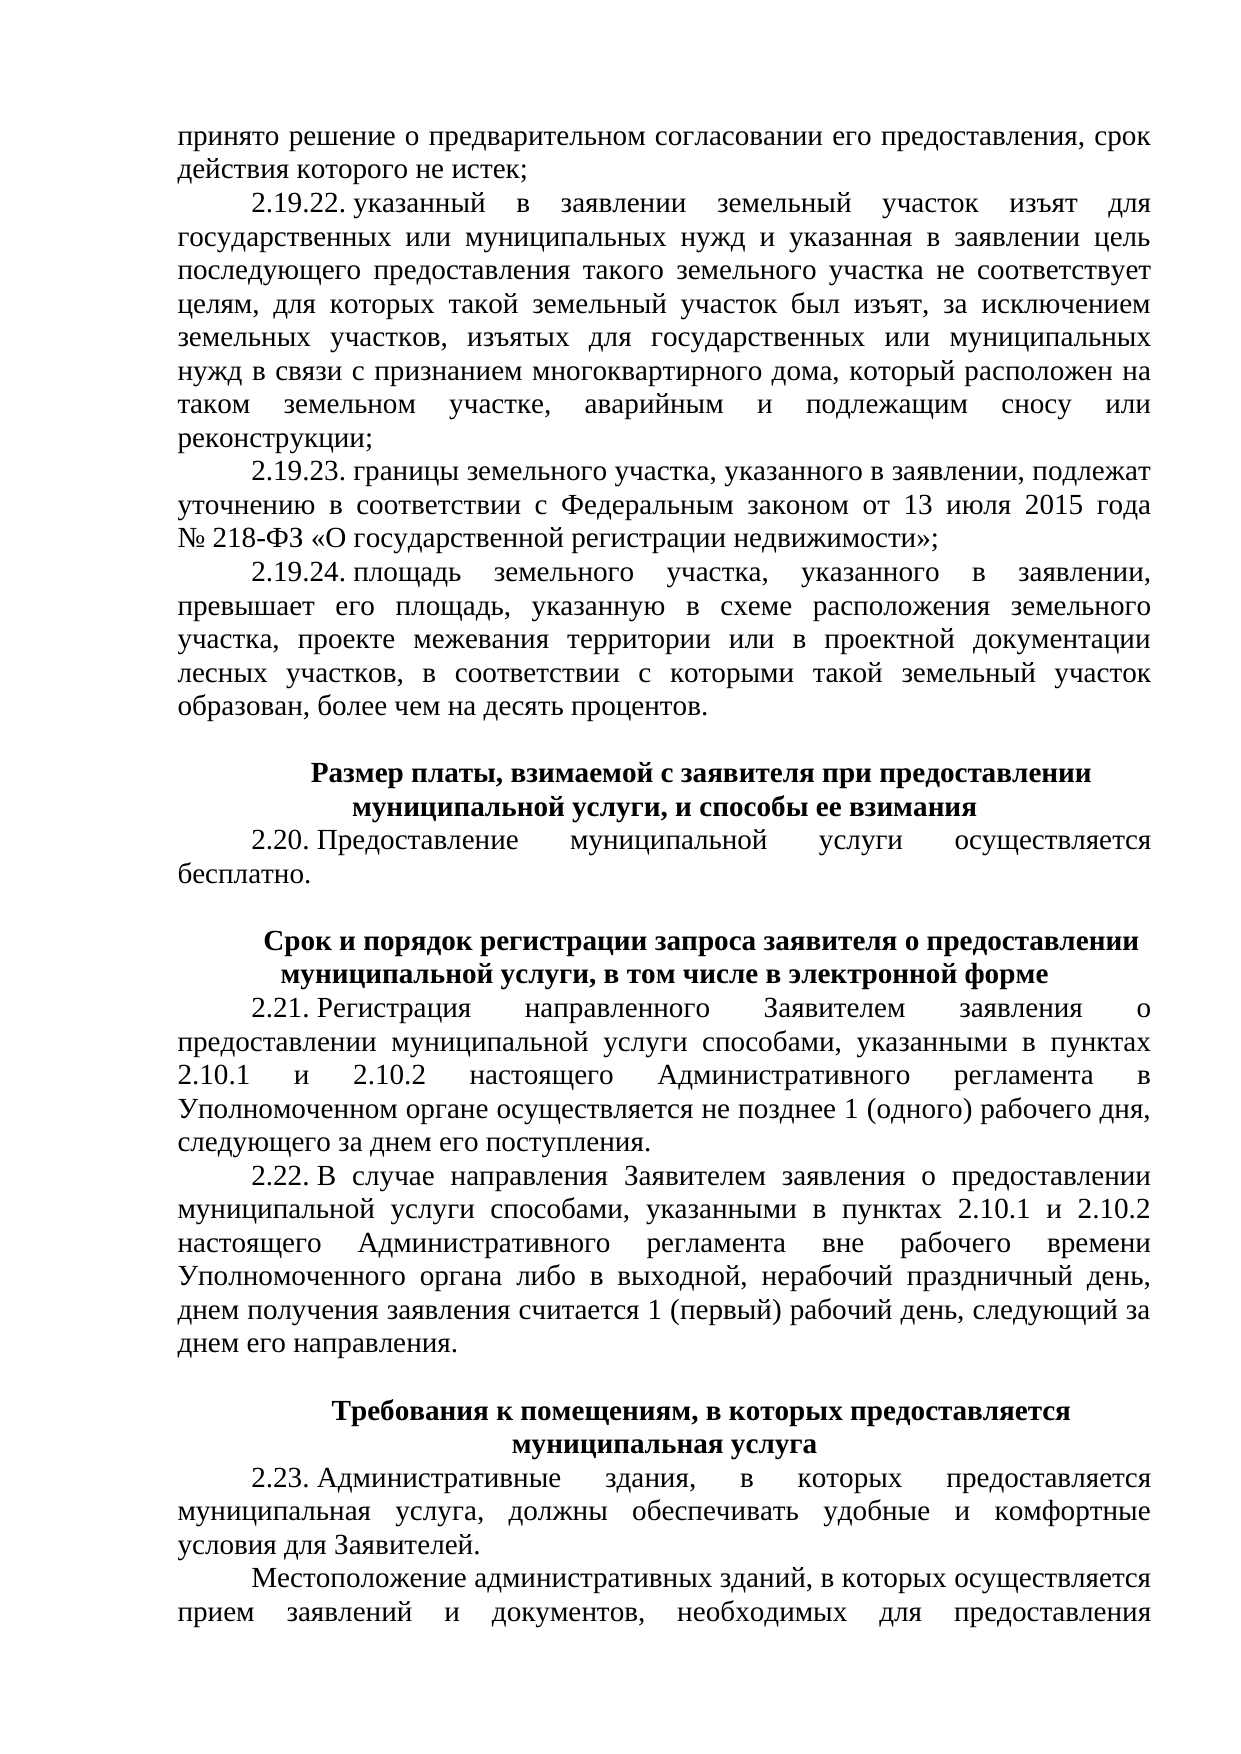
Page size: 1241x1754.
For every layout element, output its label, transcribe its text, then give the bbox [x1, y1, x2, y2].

text Требования к помещениям, в которых предоставляется муниципальная услуга [177, 1393, 1152, 1460]
text 2.19.23. границы земельного участка, указанного в заявлении, подлежат уточнению в соответствии с Федеральным законом от 13 июля 2015 года № 218-ФЗ «О государственной регистрации недвижимости»; [177, 453, 1152, 554]
text 2.21. Регистрация направленного Заявителем заявления о предоставлении муниципальной услуги способами, указанными в пунктах 2.10.1 и 2.10.2 настоящего Административного регламента в Уполномоченном органе осуществляется не позднее 1 (одного) рабочего дня, следующего за днем его поступления. [177, 990, 1152, 1158]
text 2.19.24. площадь земельного участка, указанного в заявлении, превышает его площадь, указанную в схеме расположения земельного участка, проекте межевания территории или в проектной документации лесных участков, в соответствии с которыми такой земельный участок образован, более чем на десять процентов. [177, 554, 1152, 722]
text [177, 1560, 1152, 1627]
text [177, 118, 1152, 185]
text 2.23. Административные здания, в которых предоставляется муниципальная услуга, должны обеспечивать удобные и комфортные условия для Заявителей. [177, 1460, 1152, 1560]
text 2.19.22. указанный в заявлении земельный участок изъят для государственных или муниципальных нужд и указанная в заявлении цель последующего предоставления такого земельного участка не соответствует целям, для которых такой земельный участок был изъят, за исключением земельных участков, изъятых для государственных или муниципальных нужд в связи с признанием многоквартирного дома, который расположен на таком земельном участке, аварийным и подлежащим сносу или реконструкции; [177, 185, 1152, 453]
text Срок и порядок регистрации запроса заявителя о предоставлении муниципальной услуги, в том числе в электронной форме [177, 923, 1152, 990]
text 2.20. Предоставление муниципальной услуги осуществляется бесплатно. [177, 822, 1152, 889]
text Размер платы, взимаемой с заявителя при предоставлении муниципальной услуги, и способы ее взимания [177, 755, 1152, 822]
text 2.22. В случае направления Заявителем заявления о предоставлении муниципальной услуги способами, указанными в пунктах 2.10.1 и 2.10.2 настоящего Административного регламента вне рабочего времени Уполномоченного органа либо в выходной, нерабочий праздничный день, днем получения заявления считается 1 (первый) рабочий день, следующий за днем его направления. [177, 1158, 1152, 1359]
